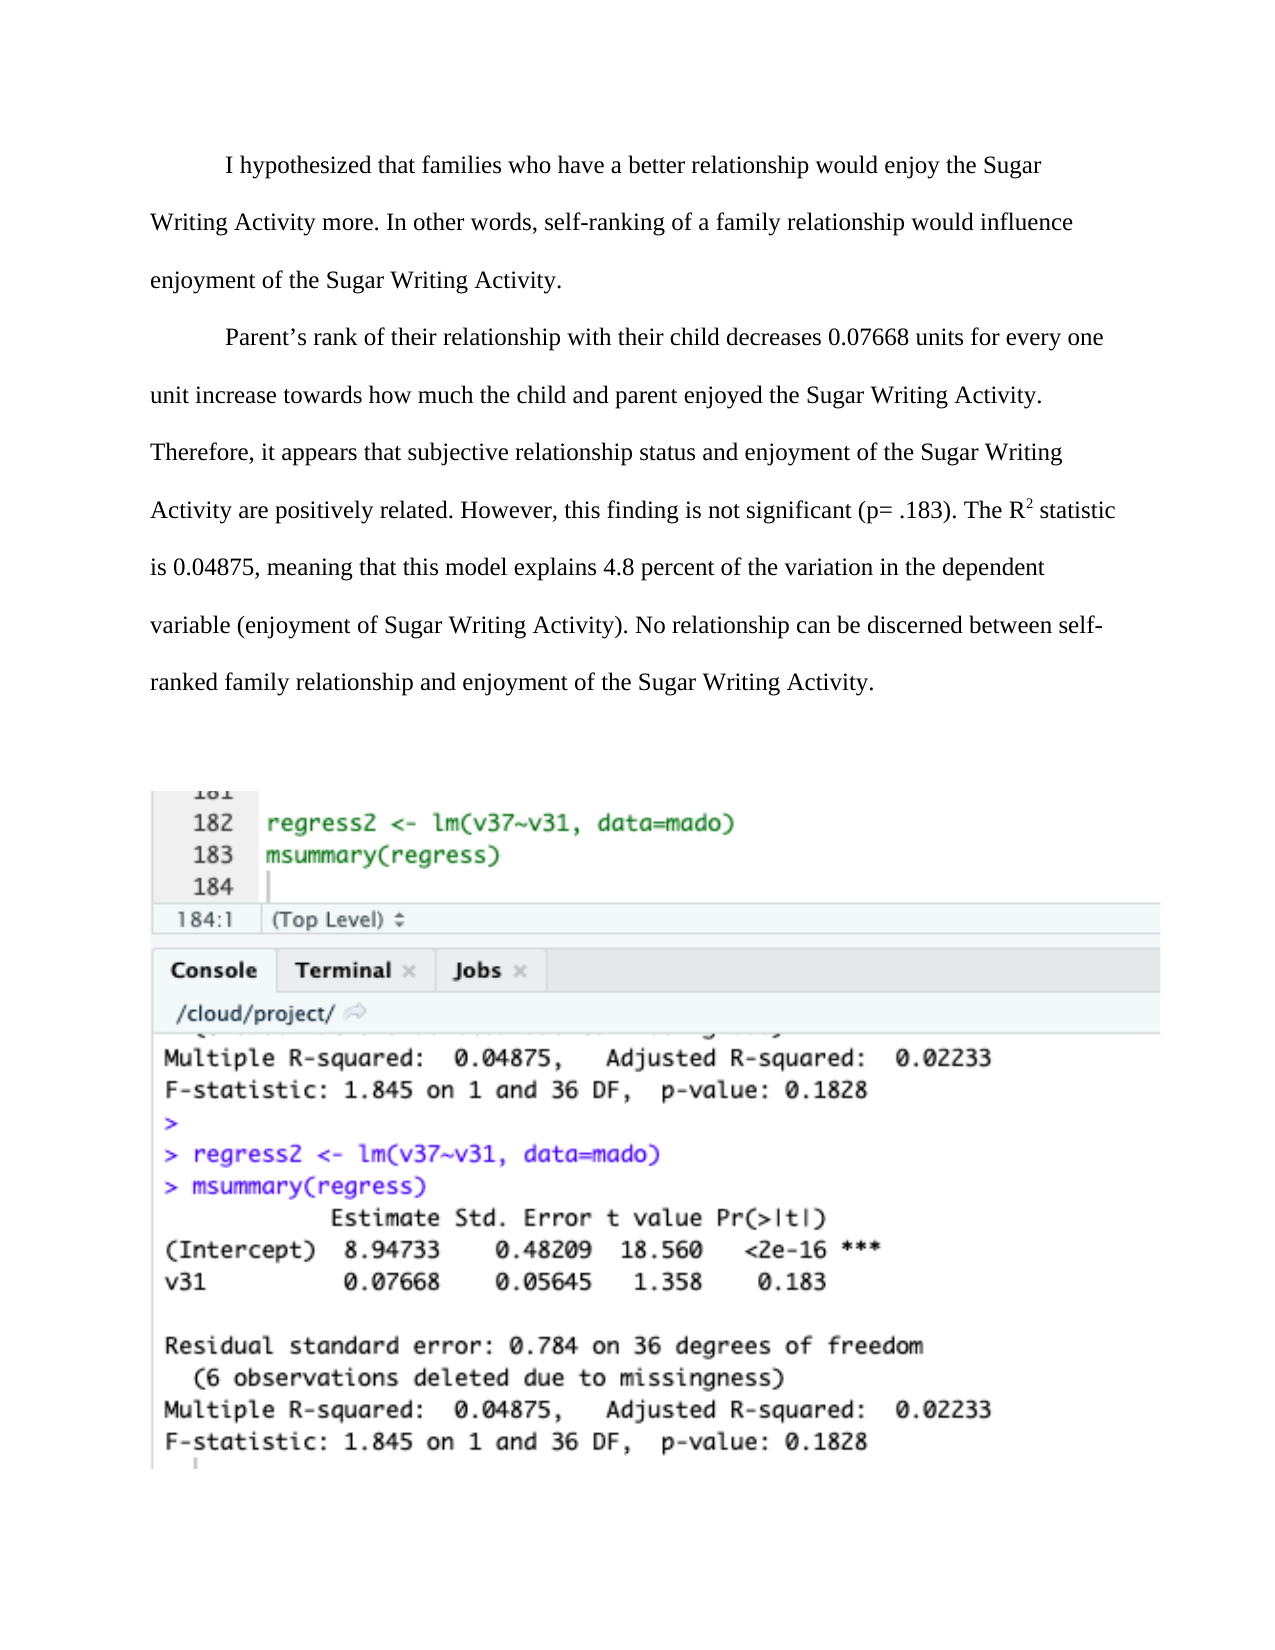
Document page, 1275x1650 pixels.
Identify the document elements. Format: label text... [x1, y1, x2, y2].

text I hypothesized that families who have a better relationship would enjoy the Sugar Writing Activity more. In other words, self-ranking of a family relationship would influence enjoyment of the Sugar Writing Activity. [150, 150, 1125, 294]
text Parent’s rank of their relationship with their child decreases 0.07668 units for every one unit increase towards how much the child and parent enjoyed the Sugar Writing Activity. Therefore, it appears that subjective relationship status and enjoyment of the Sugar Writing Activity are positively related. However, this finding is not significant (p= .183). The R2 statistic is 0.04875, meaning that this model explains 4.8 percent of the variation in the dependent variable (enjoyment of Sugar Writing Activity). No relationship can be discerned between self-ranked family relationship and enjoyment of the Sugar Writing Activity. [150, 322, 1125, 696]
picture [150, 791, 1161, 1469]
